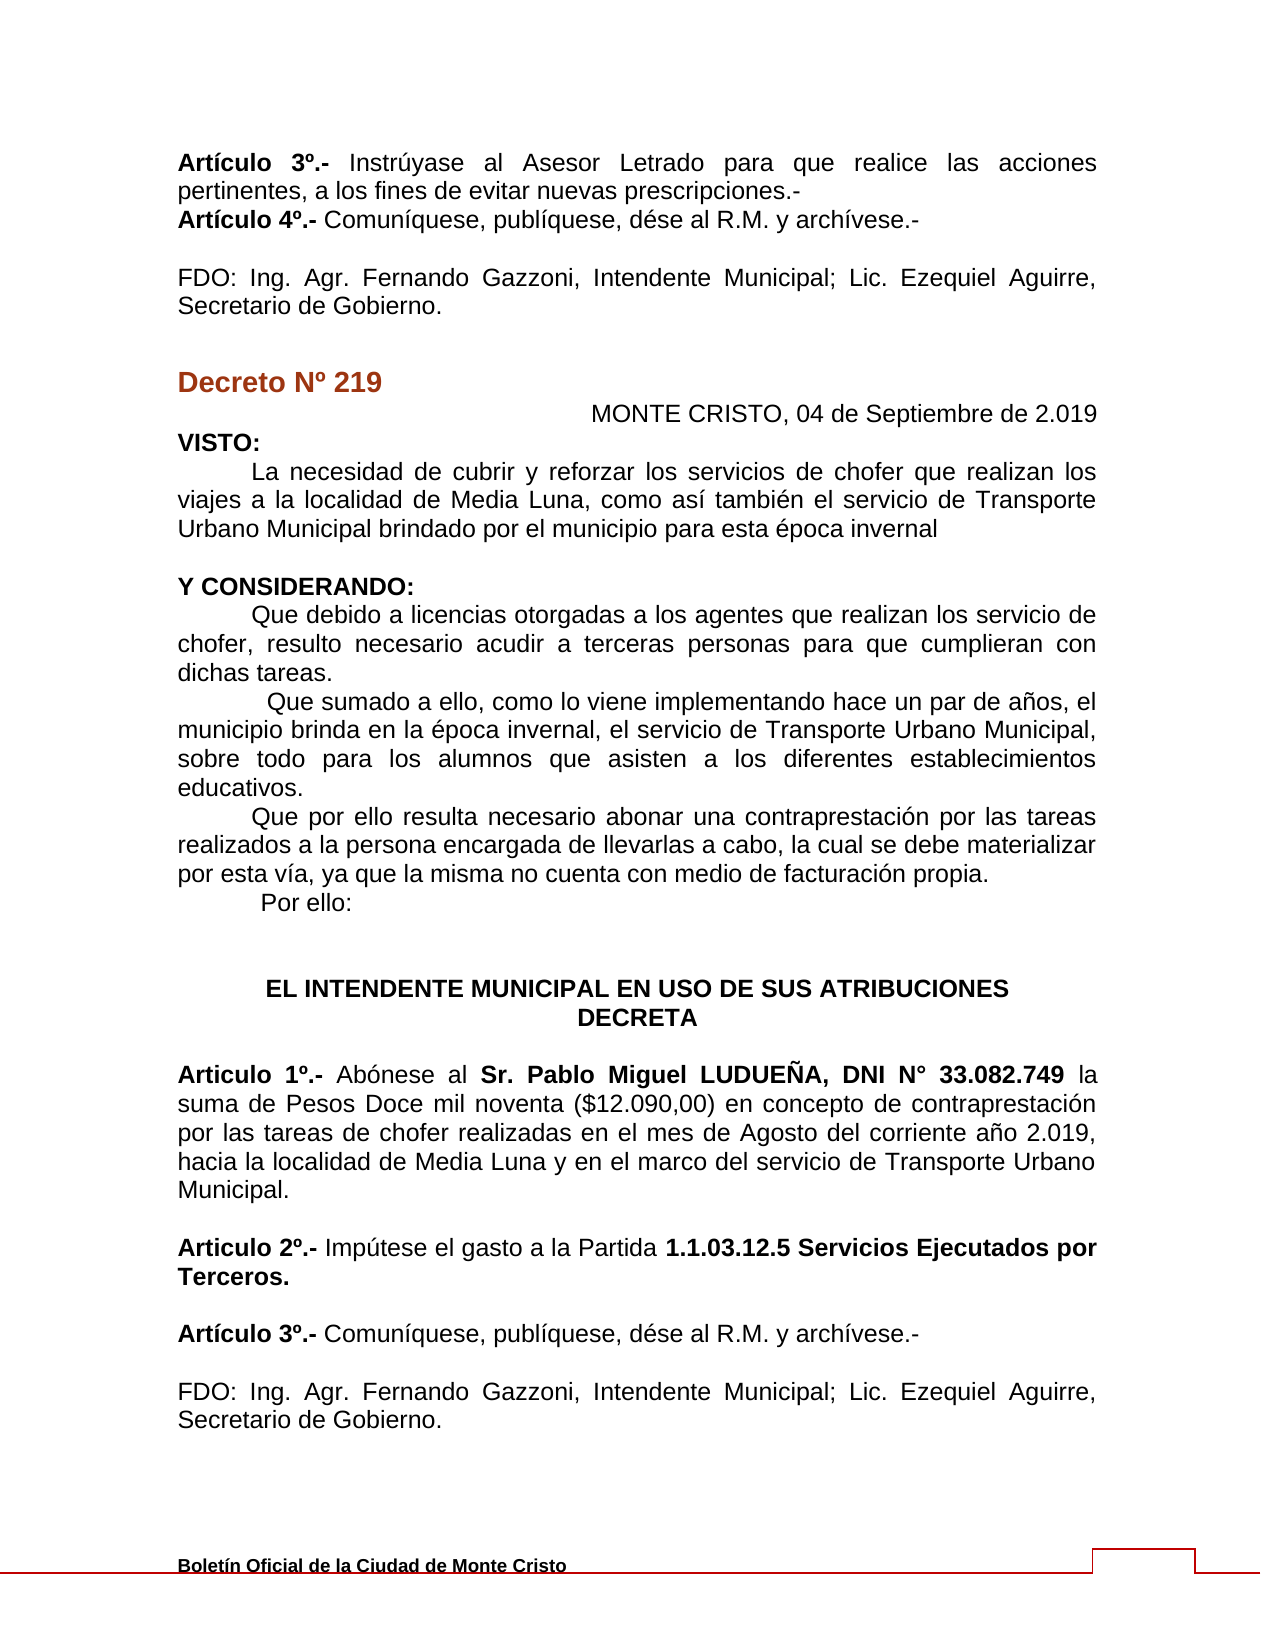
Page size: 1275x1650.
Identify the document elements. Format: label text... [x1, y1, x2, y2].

text Articulo 1º.- Abónese al Sr. Pablo Miguel LUDUEÑA, DNI N° 33.082.749 la suma de Pesos Doce mil noventa ($12.090,00) en concepto de contraprestación por las tareas de chofer realizadas en el mes de Agosto del corriente año 2.019, hacia la localidad de Media Luna y en el marco del servicio de Transporte Urbano Municipal. [177, 1060, 1098, 1204]
text FDO: Ing. Agr. Fernando Gazzoni, Intendente Municipal; Lic. Ezequiel Aguirre, Secretario de Gobierno. [177, 1377, 1098, 1434]
text La necesidad de cubrir y reforzar los servicios de chofer que realizan los viajes a la localidad de Media Luna, como así también el servicio de Transporte Urbano Municipal brindado por el municipio para esta época invernal [177, 457, 1098, 543]
subtitle Decreto Nº 219 [177, 366, 1098, 399]
text Que sumado a ello, como lo viene implementando hace un par de años, el municipio brinda en la época invernal, el servicio de Transporte Urbano Municipal, sobre todo para los alumnos que asisten a los diferentes establecimientos educativos. [177, 687, 1098, 802]
text Articulo 2º.- Impútese el gasto a la Partida 1.1.03.12.5 Servicios Ejecutados por Terceros. [177, 1233, 1098, 1290]
text Artículo 3º.- Comuníquese, publíquese, dése al R.M. y archívese.- [177, 1319, 1098, 1348]
text EL INTENDENTE MUNICIPAL EN USO DE SUS ATRIBUCIONES [177, 974, 1098, 1003]
text FDO: Ing. Agr. Fernando Gazzoni, Intendente Municipal; Lic. Ezequiel Aguirre, Secretario de Gobierno. [177, 263, 1098, 320]
text Artículo 3º.- Instrúyase al Asesor Letrado para que realice las acciones pertinentes, a los fines de evitar nuevas prescripciones.- [177, 148, 1098, 205]
text Por ello: [177, 888, 1098, 917]
text Que por ello resulta necesario abonar una contraprestación por las tareas realizados a la persona encargada de llevarlas a cabo, la cual se debe materializar por esta vía, ya que la misma no cuenta con medio de facturación propia. [177, 802, 1098, 888]
text DECRETA [177, 1003, 1098, 1032]
text Que debido a licencias otorgadas a los agentes que realizan los servicio de chofer, resulto necesario acudir a terceras personas para que cumplieran con dichas tareas. [177, 600, 1098, 687]
text MONTE CRISTO, 04 de Septiembre de 2.019 [177, 399, 1098, 428]
text Artículo 4º.- Comuníquese, publíquese, dése al R.M. y archívese.- [177, 205, 1098, 234]
text Y CONSIDERANDO: [177, 572, 1098, 600]
text VISTO: [177, 428, 1098, 457]
